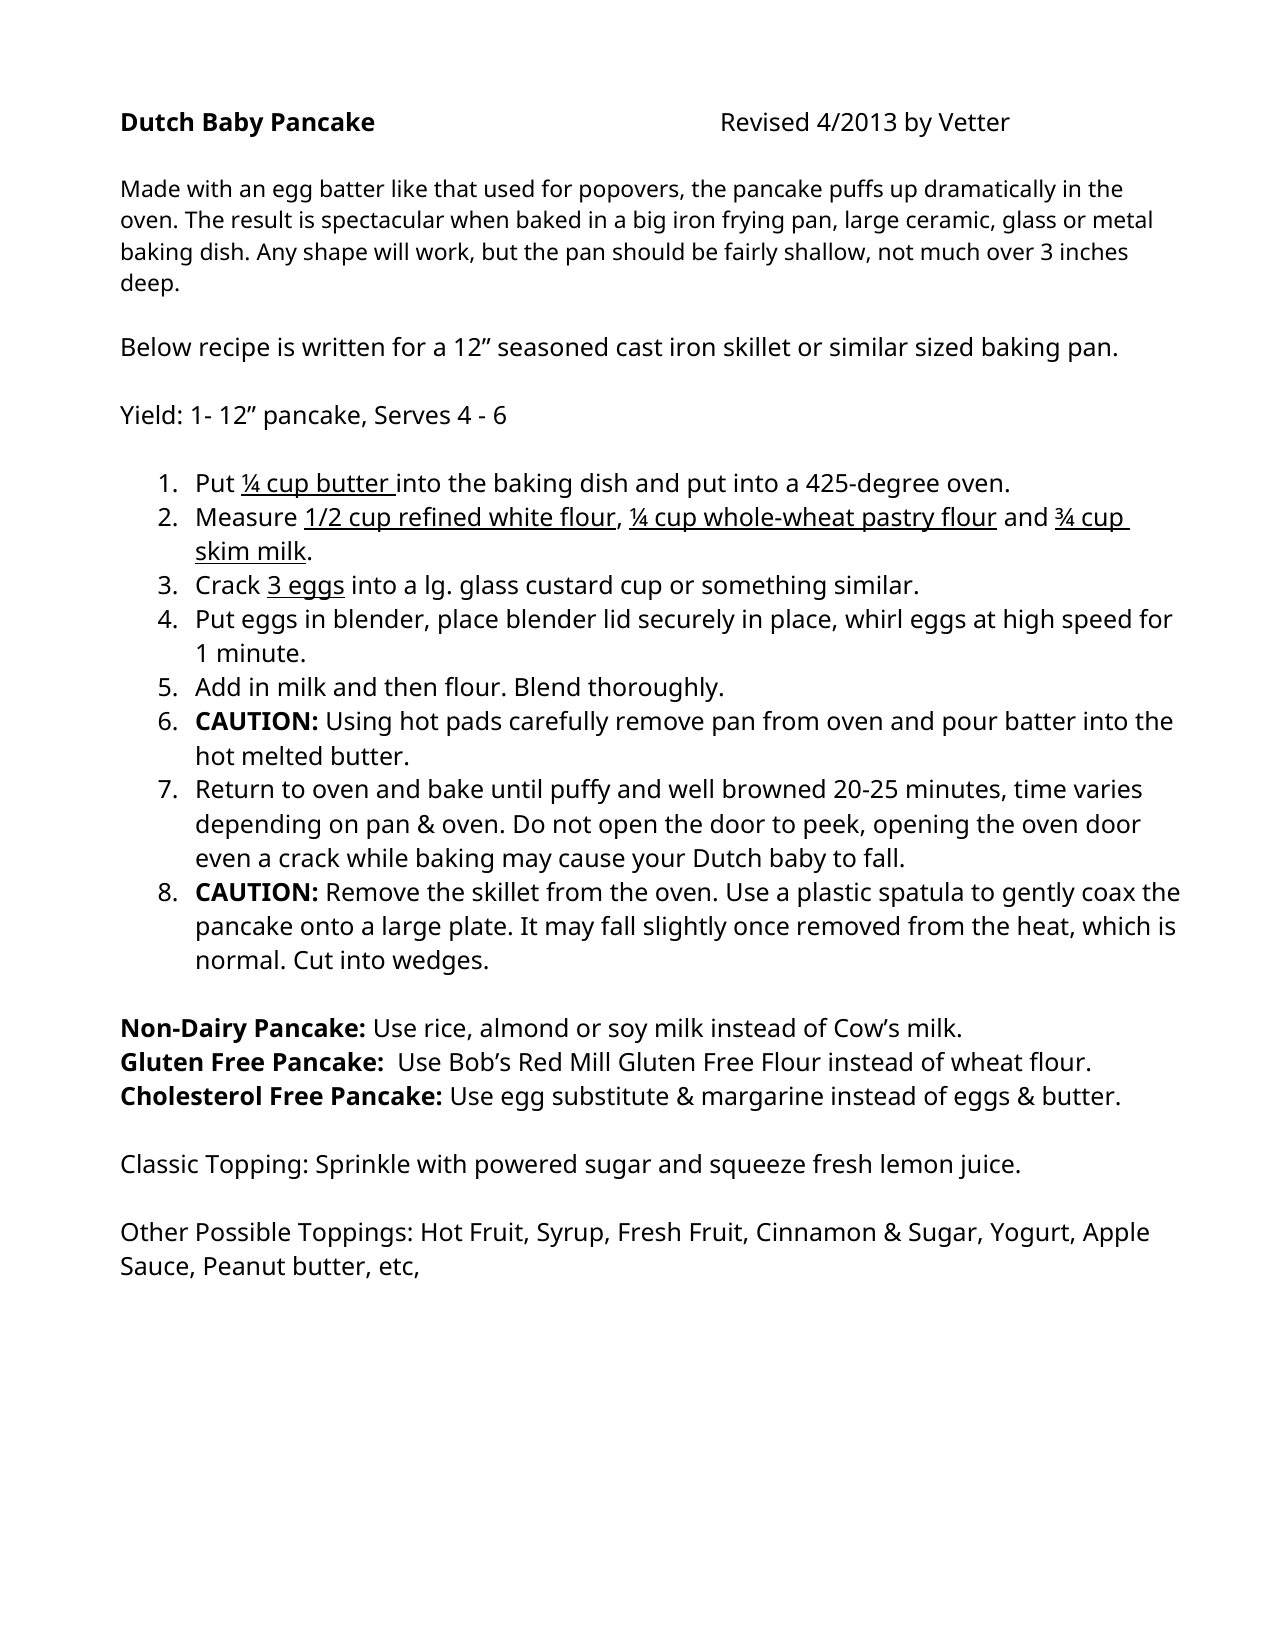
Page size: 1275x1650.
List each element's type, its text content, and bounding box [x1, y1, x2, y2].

list CAUTION: Remove the skillet from the oven. Use a plastic spatula to gently coax the pancake onto a large plate. It may fall slightly once removed from the heat, which is normal. Cut into wedges. [157, 874, 1185, 977]
list Add in milk and then flour. Blend thoroughly. [157, 670, 1185, 704]
list Measure 1/2 cup refined white flour, ¼ cup whole-wheat pastry flour and ¾ cup skim milk. [157, 500, 1185, 568]
text Non-Dairy Pancake: Use rice, almond or soy milk instead of Cow’s milk. [120, 1011, 1185, 1045]
list Put eggs in blender, place blender lid securely in place, whirl eggs at high speed for 1 minute. [157, 602, 1185, 670]
list Return to oven and bake until puffy and well browned 20-25 minutes, time varies depending on pan & oven. Do not open the door to peek, opening the oven door even a crack while baking may cause your Dutch baby to fall. [157, 772, 1185, 874]
text Gluten Free Pancake: Use Bob’s Red Mill Gluten Free Flour instead of wheat flour. [120, 1045, 1185, 1079]
list Crack 3 eggs into a lg. glass custard cup or something similar. [157, 568, 1185, 602]
text Dutch Baby Pancake Revised 4/2013 by Vetter [120, 105, 1185, 139]
text Cholesterol Free Pancake: Use egg substitute & margarine instead of eggs & butter. [120, 1079, 1185, 1113]
list CAUTION: Using hot pads carefully remove pan from oven and pour batter into the hot melted butter. [157, 704, 1185, 772]
text Below recipe is written for a 12” seasoned cast iron skillet or similar sized baking pan. [120, 329, 1185, 363]
text Classic Topping: Sprinkle with powered sugar and squeeze fresh lemon juice. [120, 1147, 1185, 1181]
text Made with an egg batter like that used for popovers, the pancake puffs up dramatically in the oven. The result is spectacular when baked in a big iron frying pan, large ceramic, glass or metal baking dish. Any shape will work, but the pan should be fairly shallow, not much over 3 inches deep. [120, 173, 1185, 298]
text Other Possible Toppings: Hot Fruit, Syrup, Fresh Fruit, Cinnamon & Sugar, Yogurt, Apple Sauce, Peanut butter, etc, [120, 1215, 1185, 1283]
list Put ¼ cup butter into the baking dish and put into a 425-degree oven. [157, 466, 1185, 500]
text Yield: 1- 12” pancake, Serves 4 - 6 [120, 397, 1185, 432]
